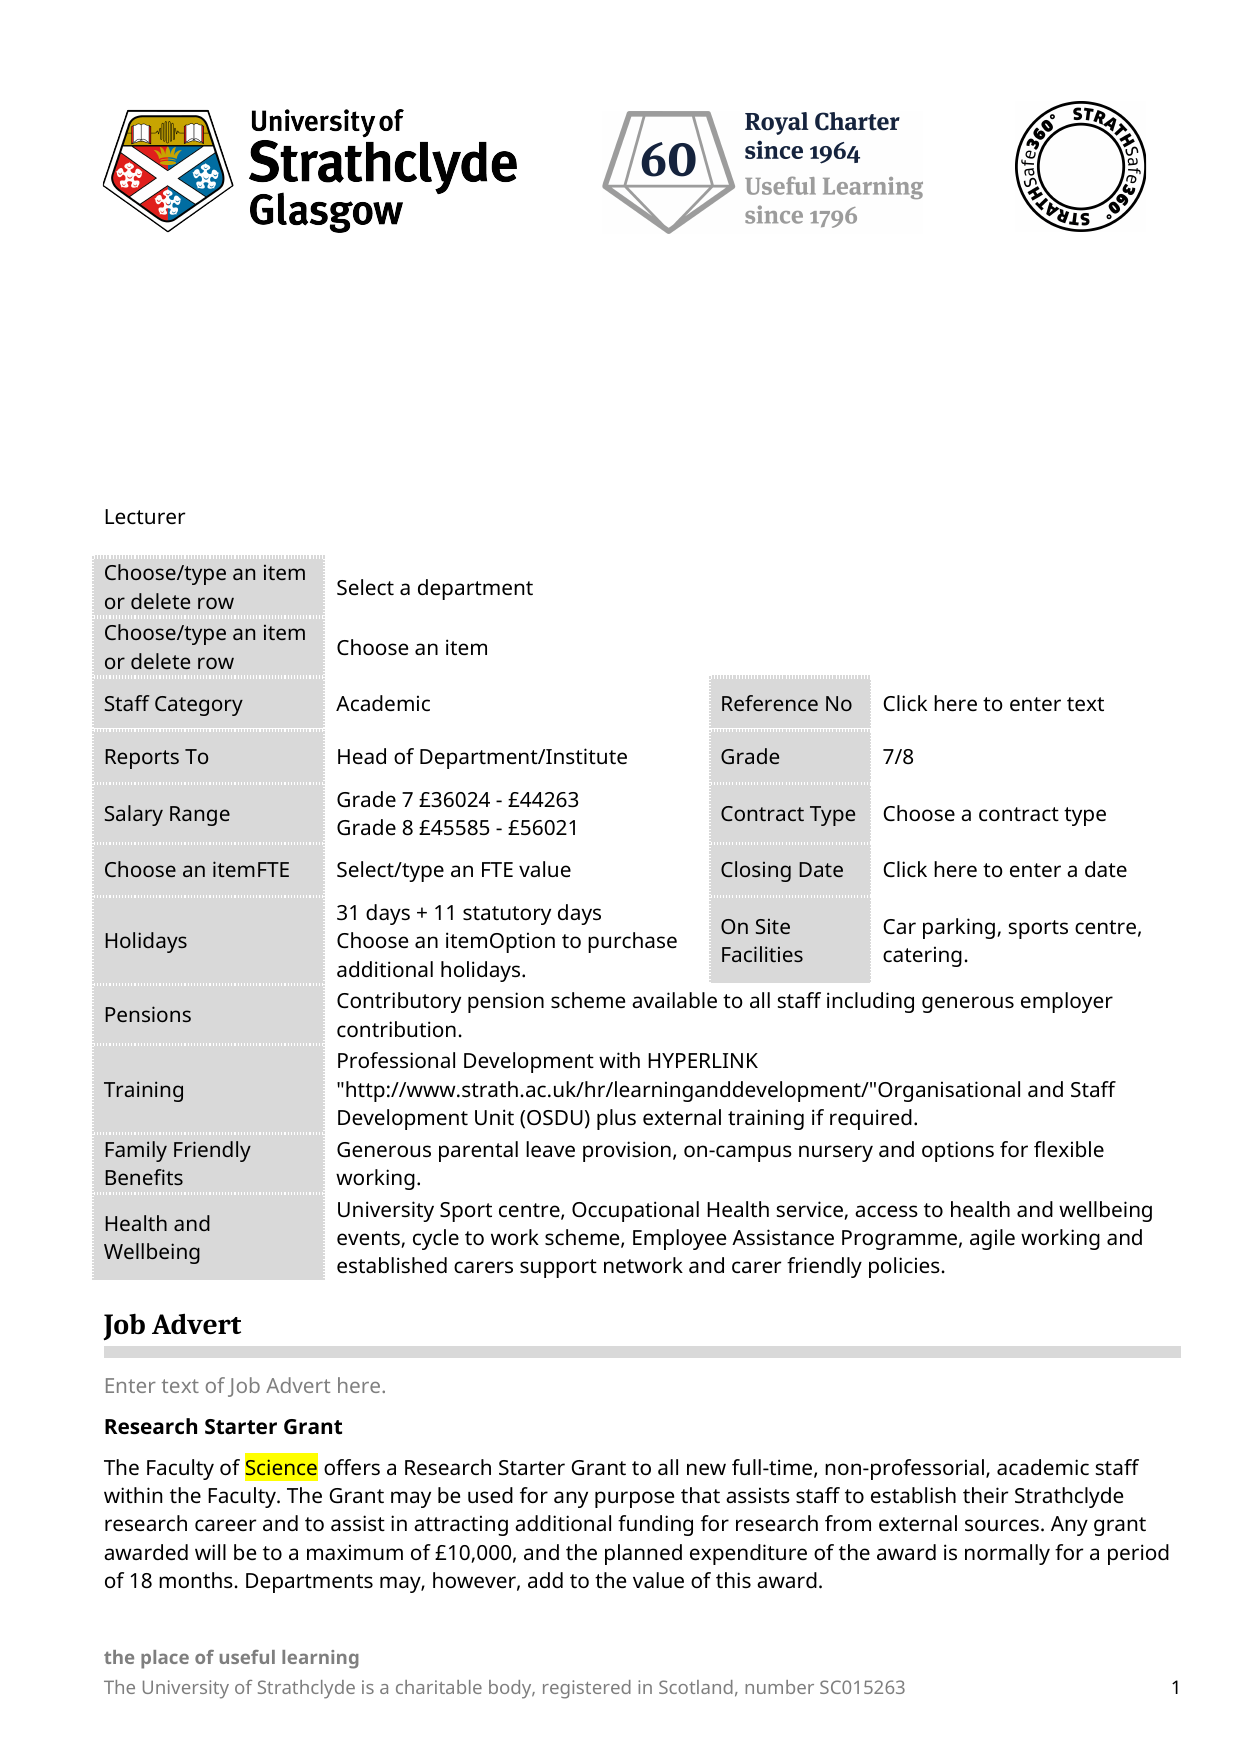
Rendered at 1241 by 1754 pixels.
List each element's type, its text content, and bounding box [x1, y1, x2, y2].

table_cell Staff Category [92, 675, 325, 728]
table_cell On Site Facilities [709, 895, 871, 983]
table_cell [871, 729, 1181, 782]
table_cell Training [92, 1043, 325, 1132]
picture [602, 111, 924, 234]
table_cell Grade [709, 729, 871, 782]
table_cell FTE [92, 842, 325, 895]
table_cell [325, 615, 1181, 675]
table_cell Contract Type [709, 782, 871, 842]
table_cell Reference No [709, 675, 871, 728]
table_cell Reports To [92, 729, 325, 782]
table_cell Health and Wellbeing [92, 1192, 325, 1280]
table_cell Option to purchase additional holidays. [325, 895, 709, 983]
table_header [325, 555, 1181, 615]
table_cell [325, 842, 709, 895]
table_cell Grade 7 £36024 - £44263 Grade 8 £45585 - £56021 [325, 782, 709, 842]
picture [1015, 101, 1147, 232]
subtitle Job Advert [103, 1308, 1181, 1358]
table_cell [325, 675, 709, 728]
table_cell Closing Date [709, 842, 871, 895]
table_cell [871, 782, 1181, 842]
table_cell Salary Range [92, 782, 325, 842]
table_cell Family Friendly Benefits [92, 1132, 325, 1192]
table_cell [325, 729, 709, 782]
picture [102, 109, 517, 233]
table_cell Holidays [92, 895, 325, 983]
table_cell [871, 675, 1181, 728]
table_cell Pensions [92, 983, 325, 1043]
